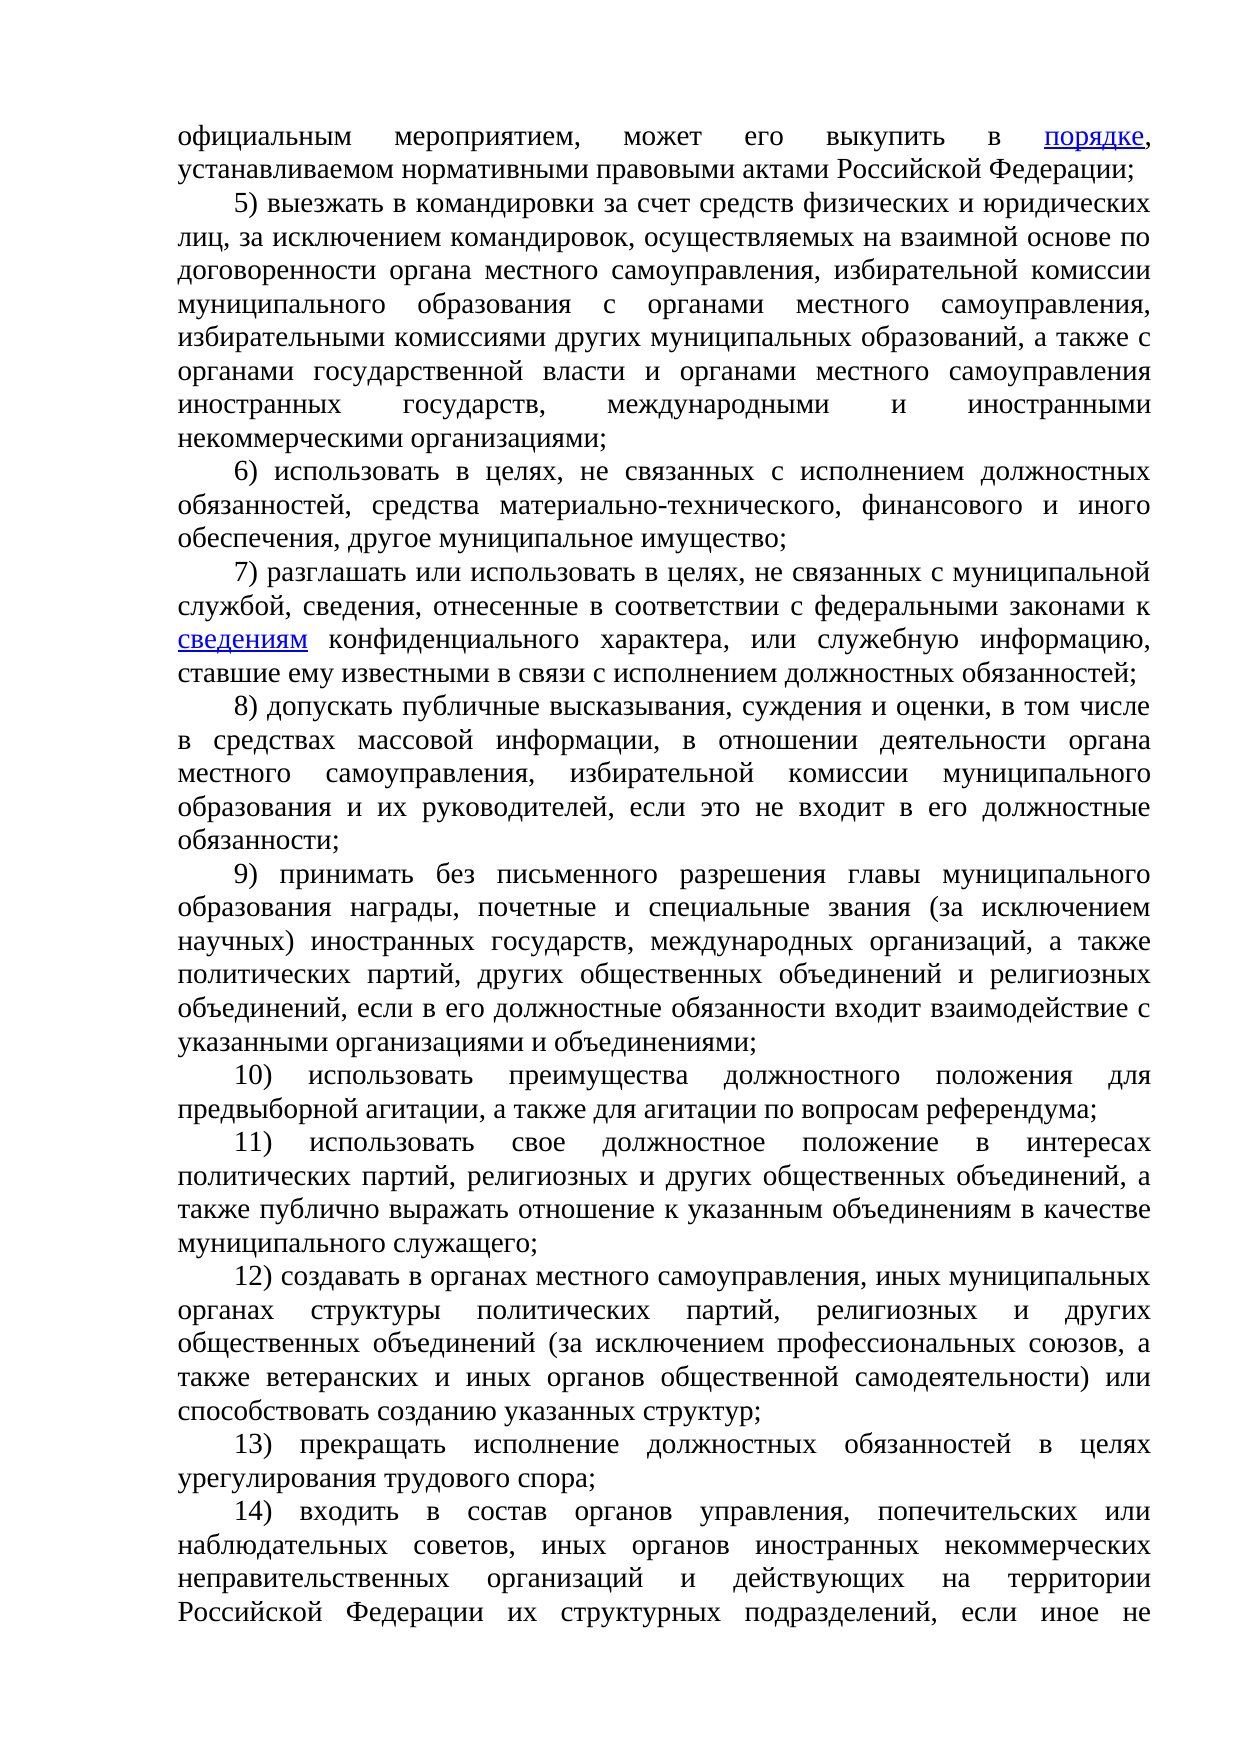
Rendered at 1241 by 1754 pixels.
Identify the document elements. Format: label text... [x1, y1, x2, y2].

text 6) использовать в целях, не связанных с исполнением должностных обязанностей, средства материально-технического, финансового и иного обеспечения, другое муниципальное имущество; [177, 453, 1152, 554]
text 13) прекращать исполнение должностных обязанностей в целях урегулирования трудового спора; [177, 1426, 1152, 1493]
text 9) принимать без письменного разрешения главы муниципального образования награды, почетные и специальные звания (за исключением научных) иностранных государств, международных организаций, а также политических партий, других общественных объединений и религиозных объединений, если в его должностные обязанности входит взаимодействие с указанными организациями и объединениями; [177, 856, 1152, 1057]
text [177, 1493, 1152, 1627]
text 7) разглашать или использовать в целях, не связанных с муниципальной службой, сведения, отнесенные в соответствии с федеральными законами к сведениям конфиденциального характера, или служебную информацию, ставшие ему известными в связи с исполнением должностных обязанностей; [177, 554, 1152, 688]
text 5) выезжать в командировки за счет средств физических и юридических лиц, за исключением командировок, осуществляемых на взаимной основе по договоренности органа местного самоуправления, избирательной комиссии муниципального образования с органами местного самоуправления, избирательными комиссиями других муниципальных образований, а также с органами государственной власти и органами местного самоуправления иностранных государств, международными и иностранными некоммерческими организациями; [177, 185, 1152, 453]
text 10) использовать преимущества должностного положения для предвыборной агитации, а также для агитации по вопросам референдума; [177, 1057, 1152, 1124]
text 12) создавать в органах местного самоуправления, иных муниципальных органах структуры политических партий, религиозных и других общественных объединений (за исключением профессиональных союзов, а также ветеранских и иных органов общественной самодеятельности) или способствовать созданию указанных структур; [177, 1258, 1152, 1426]
text 11) использовать свое должностное положение в интересах политических партий, религиозных и других общественных объединений, а также публично выражать отношение к указанным объединениям в качестве муниципального служащего; [177, 1124, 1152, 1258]
text 8) допускать публичные высказывания, суждения и оценки, в том числе в средствах массовой информации, в отношении деятельности органа местного самоуправления, избирательной комиссии муниципального образования и их руководителей, если это не входит в его должностные обязанности; [177, 688, 1152, 856]
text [177, 118, 1152, 185]
